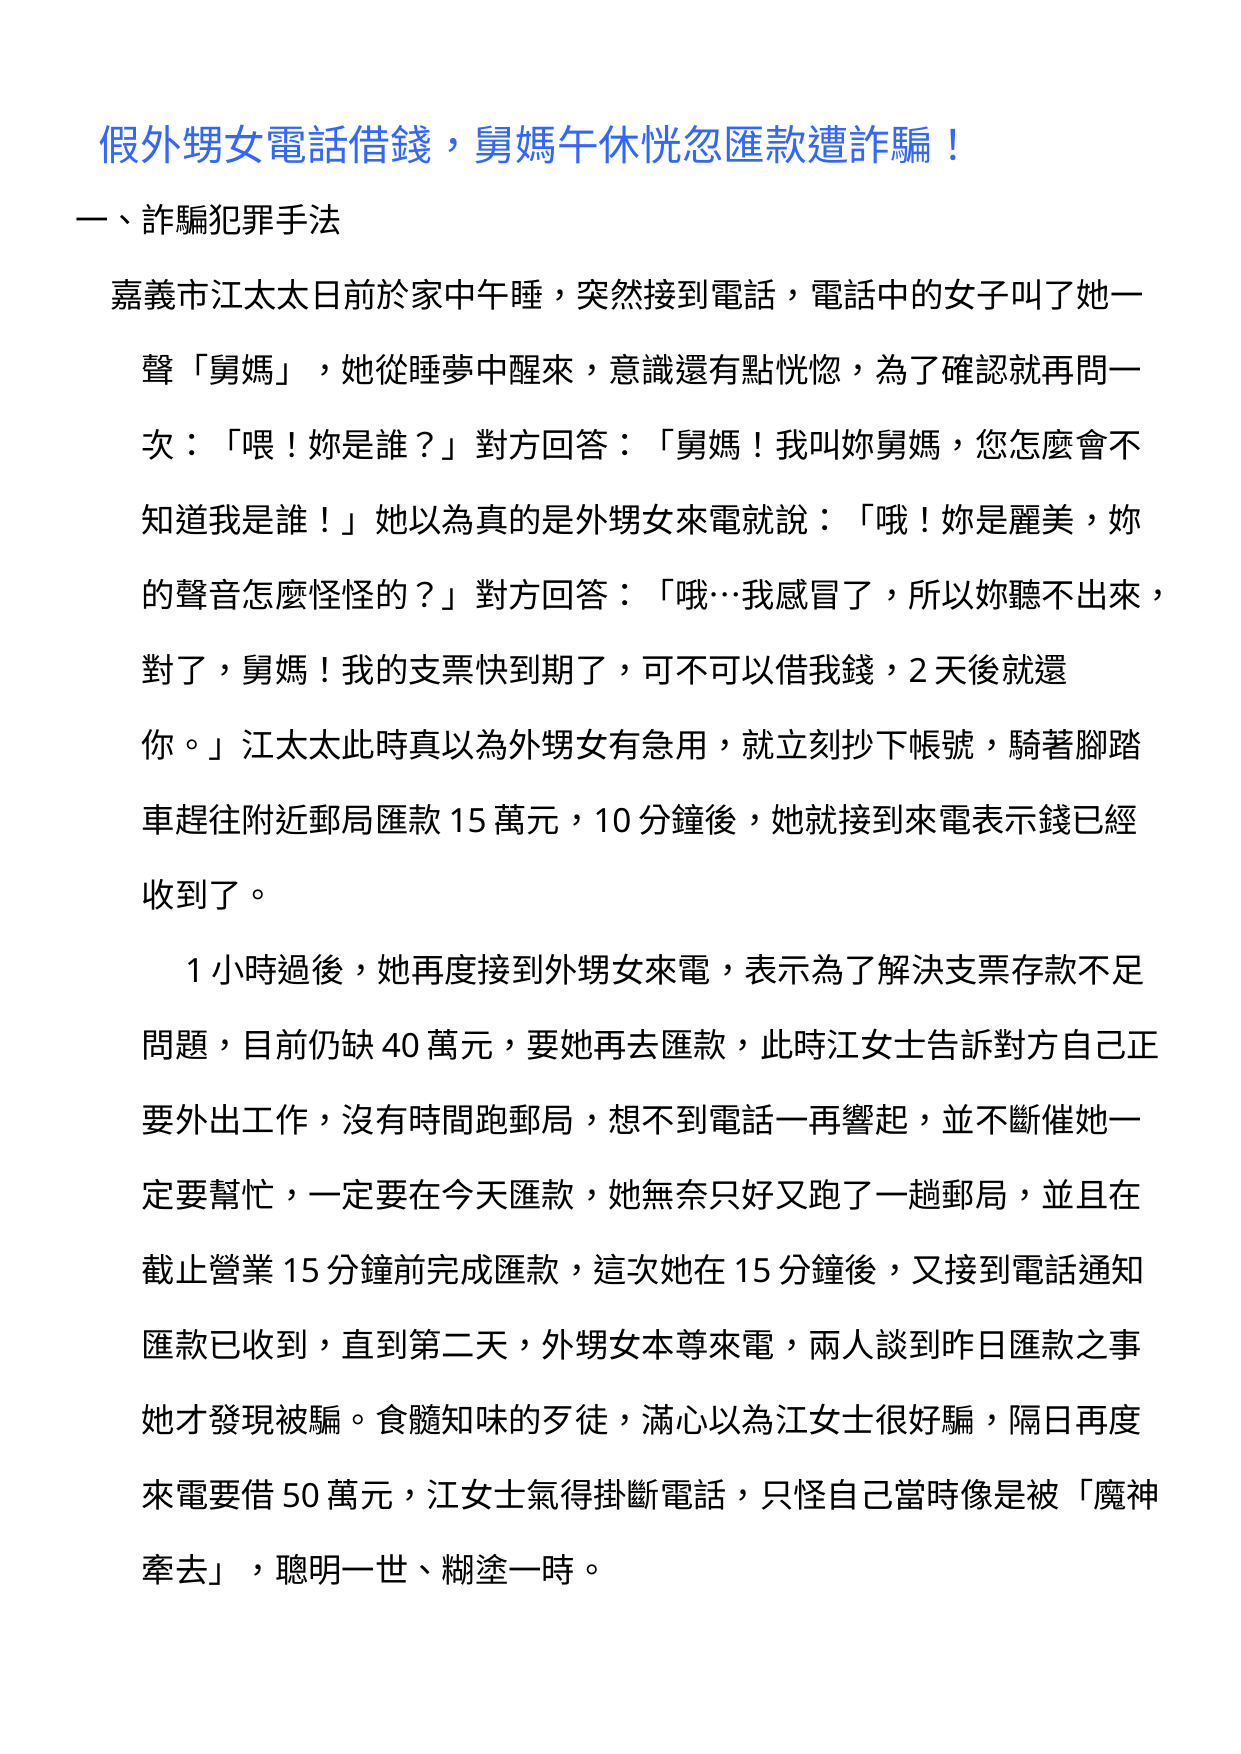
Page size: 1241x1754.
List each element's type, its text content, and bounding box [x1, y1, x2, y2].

text 一、詐騙犯罪手法 [75, 180, 1165, 255]
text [75, 255, 1165, 1605]
text 假外甥女電話借錢，舅媽午休恍忽匯款遭詐騙！ [98, 105, 1165, 180]
